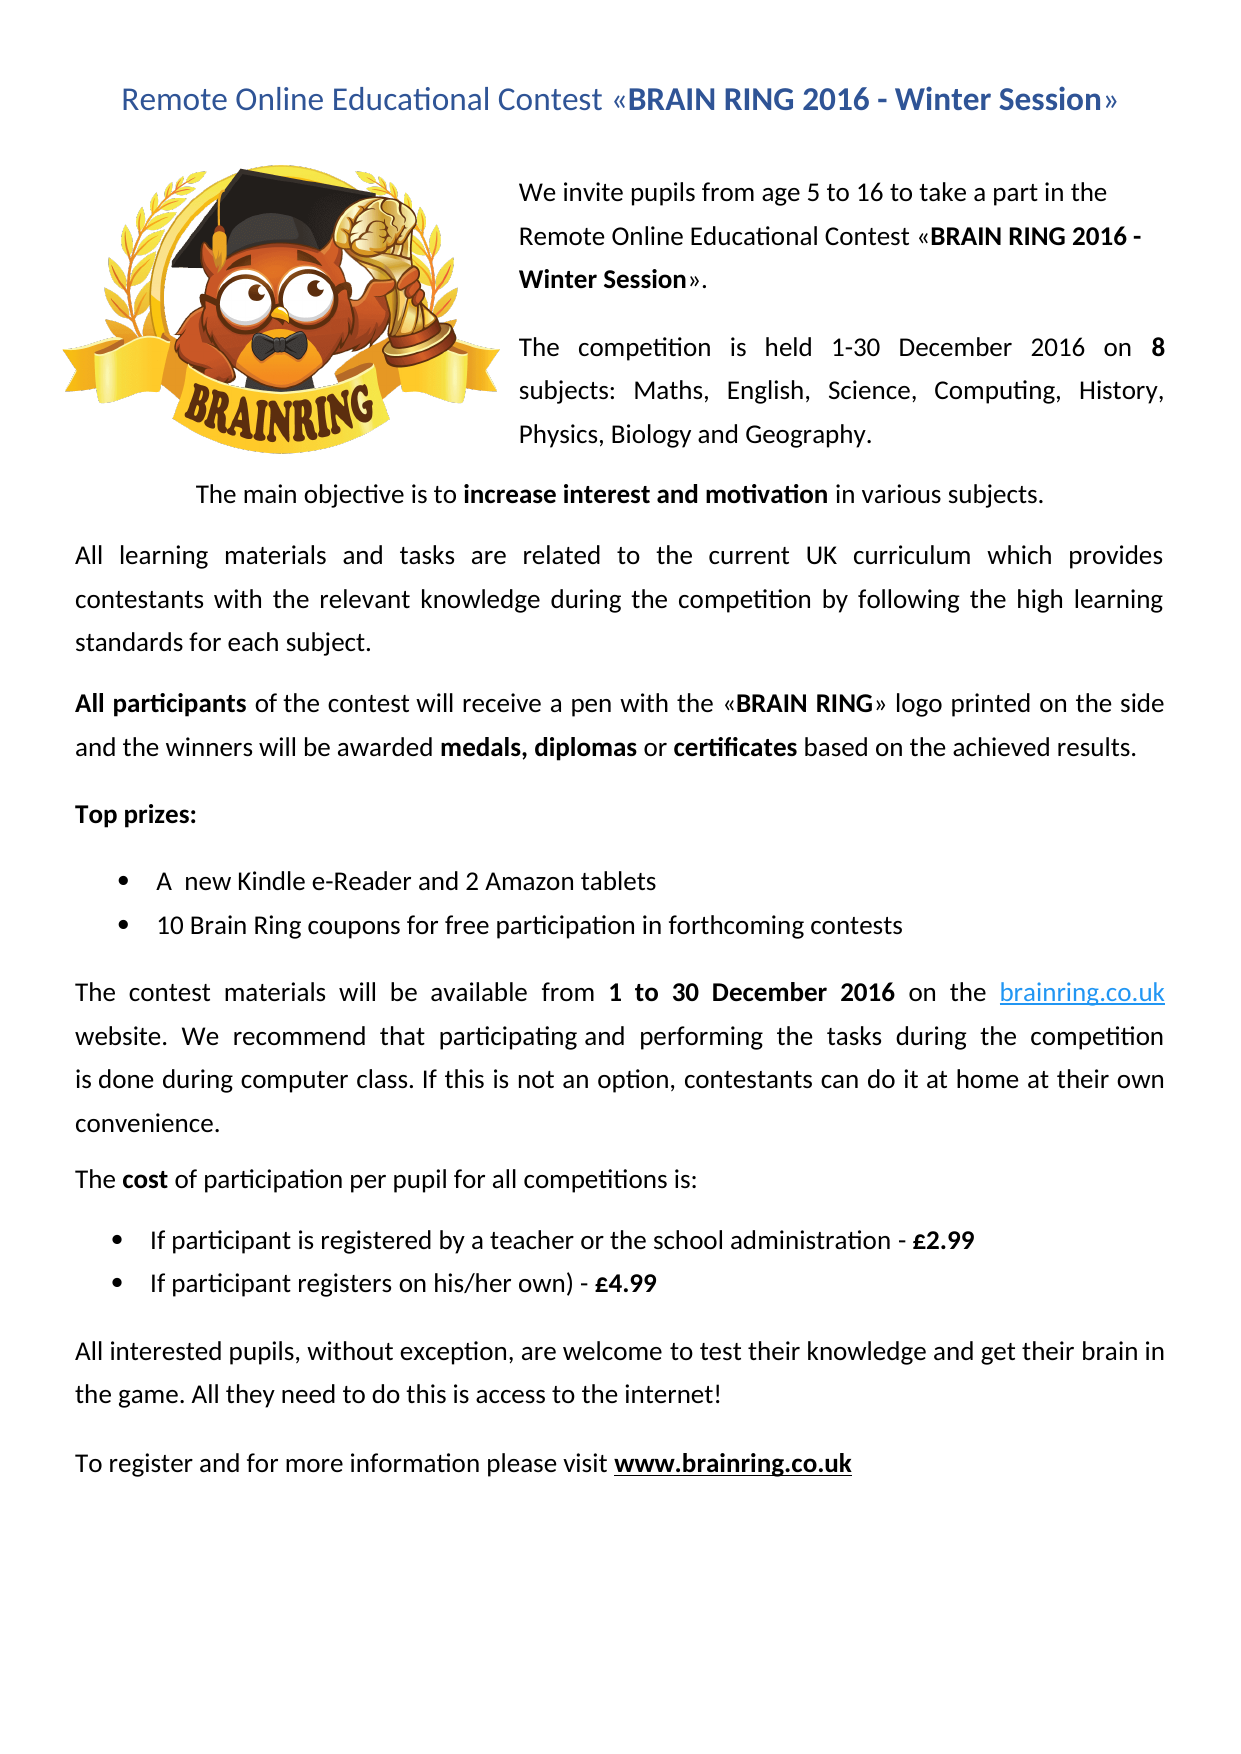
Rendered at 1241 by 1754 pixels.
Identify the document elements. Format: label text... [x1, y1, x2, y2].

text The contest materials will be available from 1 to 30 December 2016 on the brainring.co.uk website. We recommend that participating and performing the tasks during the competition is done during computer class. If this is not an option, contestants can do it at home at their own convenience. [75, 964, 1165, 1139]
list 10 Brain Ring coupons for free participation in forthcoming contests [119, 897, 1165, 941]
text All interested pupils, without exception, are welcome to test their knowledge and get their brain in the game. All they need to do this is access to the internet! [75, 1323, 1165, 1411]
list If participant registers on his/her own) - £4.99 [112, 1256, 1165, 1300]
picture [62, 165, 500, 454]
text The main objective is to increase interest and motivation in various subjects. [75, 467, 1165, 511]
text All learning materials and tasks are related to the current UK curriculum which provides contestants with the relevant knowledge during the competition by following the high learning standards for each subject. [75, 527, 1165, 658]
text Top prizes: [75, 786, 1165, 830]
list A new Kindle e-Reader and 2 Amazon tablets [119, 853, 1165, 897]
text We invite pupils from age 5 to 16 to take a part in the Remote Online Educational Contest «BRAIN RING 2016 - Winter Session». [75, 164, 1165, 296]
text The cost of participation per pupil for all competitions is: [75, 1163, 1165, 1196]
text Remote Online Educational Contest «BRAIN RING 2016 - Winter Session» [75, 75, 1165, 119]
text To register and for more information please visit www.brainring.co.uk [75, 1436, 1165, 1479]
list If participant is registered by a teacher or the school administration - £2.99 [112, 1212, 1165, 1256]
text The competition is held 1-30 December 2016 on 8 subjects: Maths, English, Science, Computing, History, Physics, Biology and Geography. [500, 319, 1165, 450]
text All participants of the contest will receive a pen with the «BRAIN RING» logo printed on the side and the winners will be awarded medals, diplomas or certificates based on the achieved results. [75, 675, 1165, 763]
